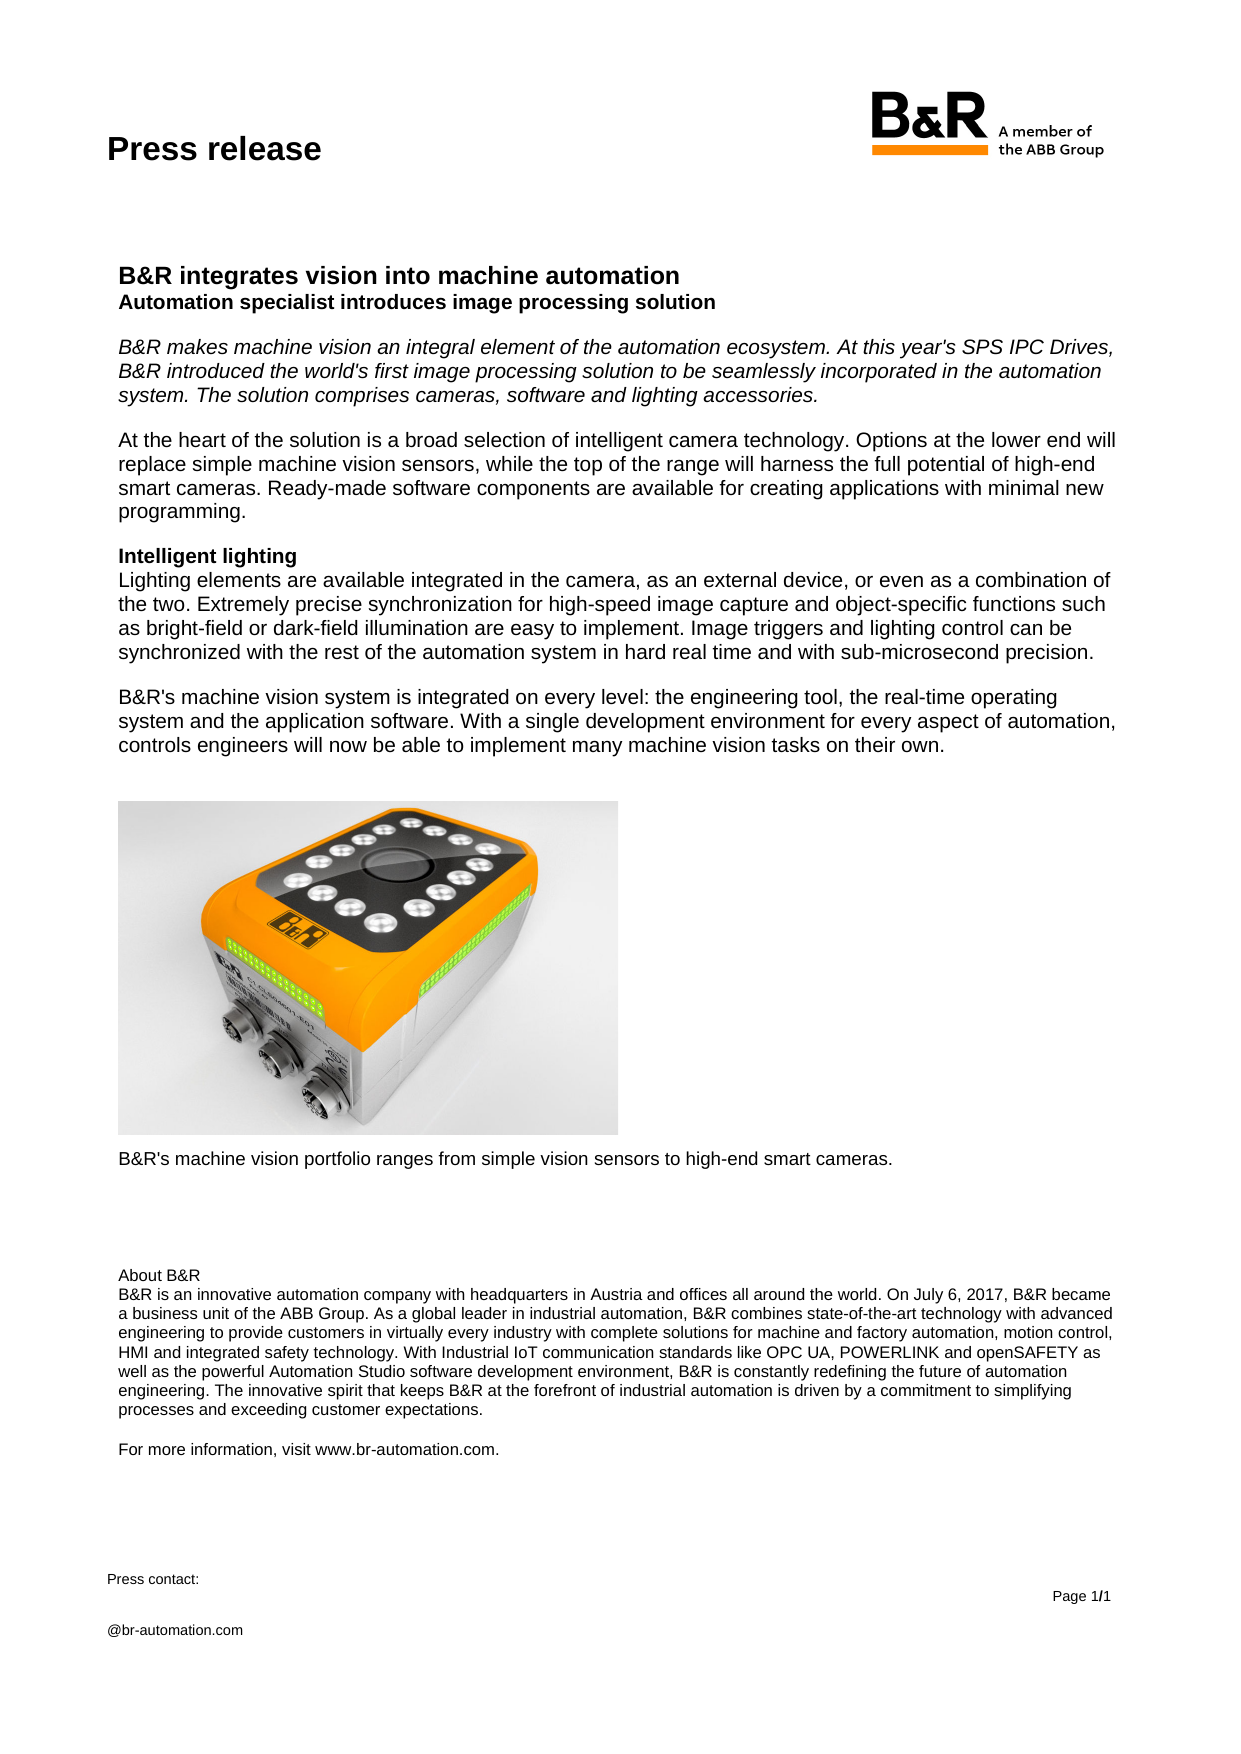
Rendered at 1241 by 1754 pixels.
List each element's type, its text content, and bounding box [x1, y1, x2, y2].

text Automation specialist introduces image processing solution [118, 290, 1122, 314]
text B&R is an innovative automation company with headquarters in Austria and offices all around the world. On July 6, 2017, B&R became a business unit of the ABB Group. As a global leader in industrial automation, B&R combines state-of-the-art technology with advanced engineering to provide customers in virtually every industry with complete solutions for machine and factory automation, motion control, HMI and integrated safety technology. With Industrial IoT communication standards like OPC UA, POWERLINK and openSAFETY as well as the powerful Automation Studio software development environment, B&R is constantly redefining the future of automation engineering. The innovative spirit that keeps B&R at the forefront of industrial automation is driven by a commitment to simplifying processes and exceeding customer expectations. [118, 1285, 1122, 1419]
text Intelligent lighting [118, 544, 1122, 568]
text At the heart of the solution is a broad selection of intelligent camera technology. Options at the lower end will replace simple machine vision sensors, while the top of the range will harness the full potential of high-end smart cameras. Ready-made software components are available for creating applications with minimal new programming. [118, 427, 1122, 523]
picture [118, 801, 619, 1135]
text About B&R [118, 1266, 1122, 1285]
text B&R's machine vision portfolio ranges from simple vision sensors to high-end smart cameras. [118, 1147, 1122, 1169]
text B&R integrates vision into machine automation [118, 261, 1122, 290]
picture [863, 82, 1111, 168]
text Lighting elements are available integrated in the camera, as an external device, or even as a combination of the two. Extremely precise synchronization for high-speed image capture and object-specific functions such as bright-field or dark-field illumination are easy to implement. Image triggers and lighting control can be synchronized with the rest of the automation system in hard real time and with sub-microsecond precision. [118, 568, 1122, 664]
text For more information, visit www.br-automation.com. [118, 1440, 1122, 1459]
text B&R's machine vision system is integrated on every level: the engineering tool, the real-time operating system and the application software. With a single development environment for every aspect of automation, controls engineers will now be able to implement many machine vision tasks on their own. [118, 685, 1122, 757]
text B&R makes machine vision an integral element of the automation ecosystem. At this year's SPS IPC Drives, B&R introduced the world's first image processing solution to be seamlessly incorporated in the automation system. The solution comprises cameras, software and lighting accessories. [118, 335, 1122, 407]
